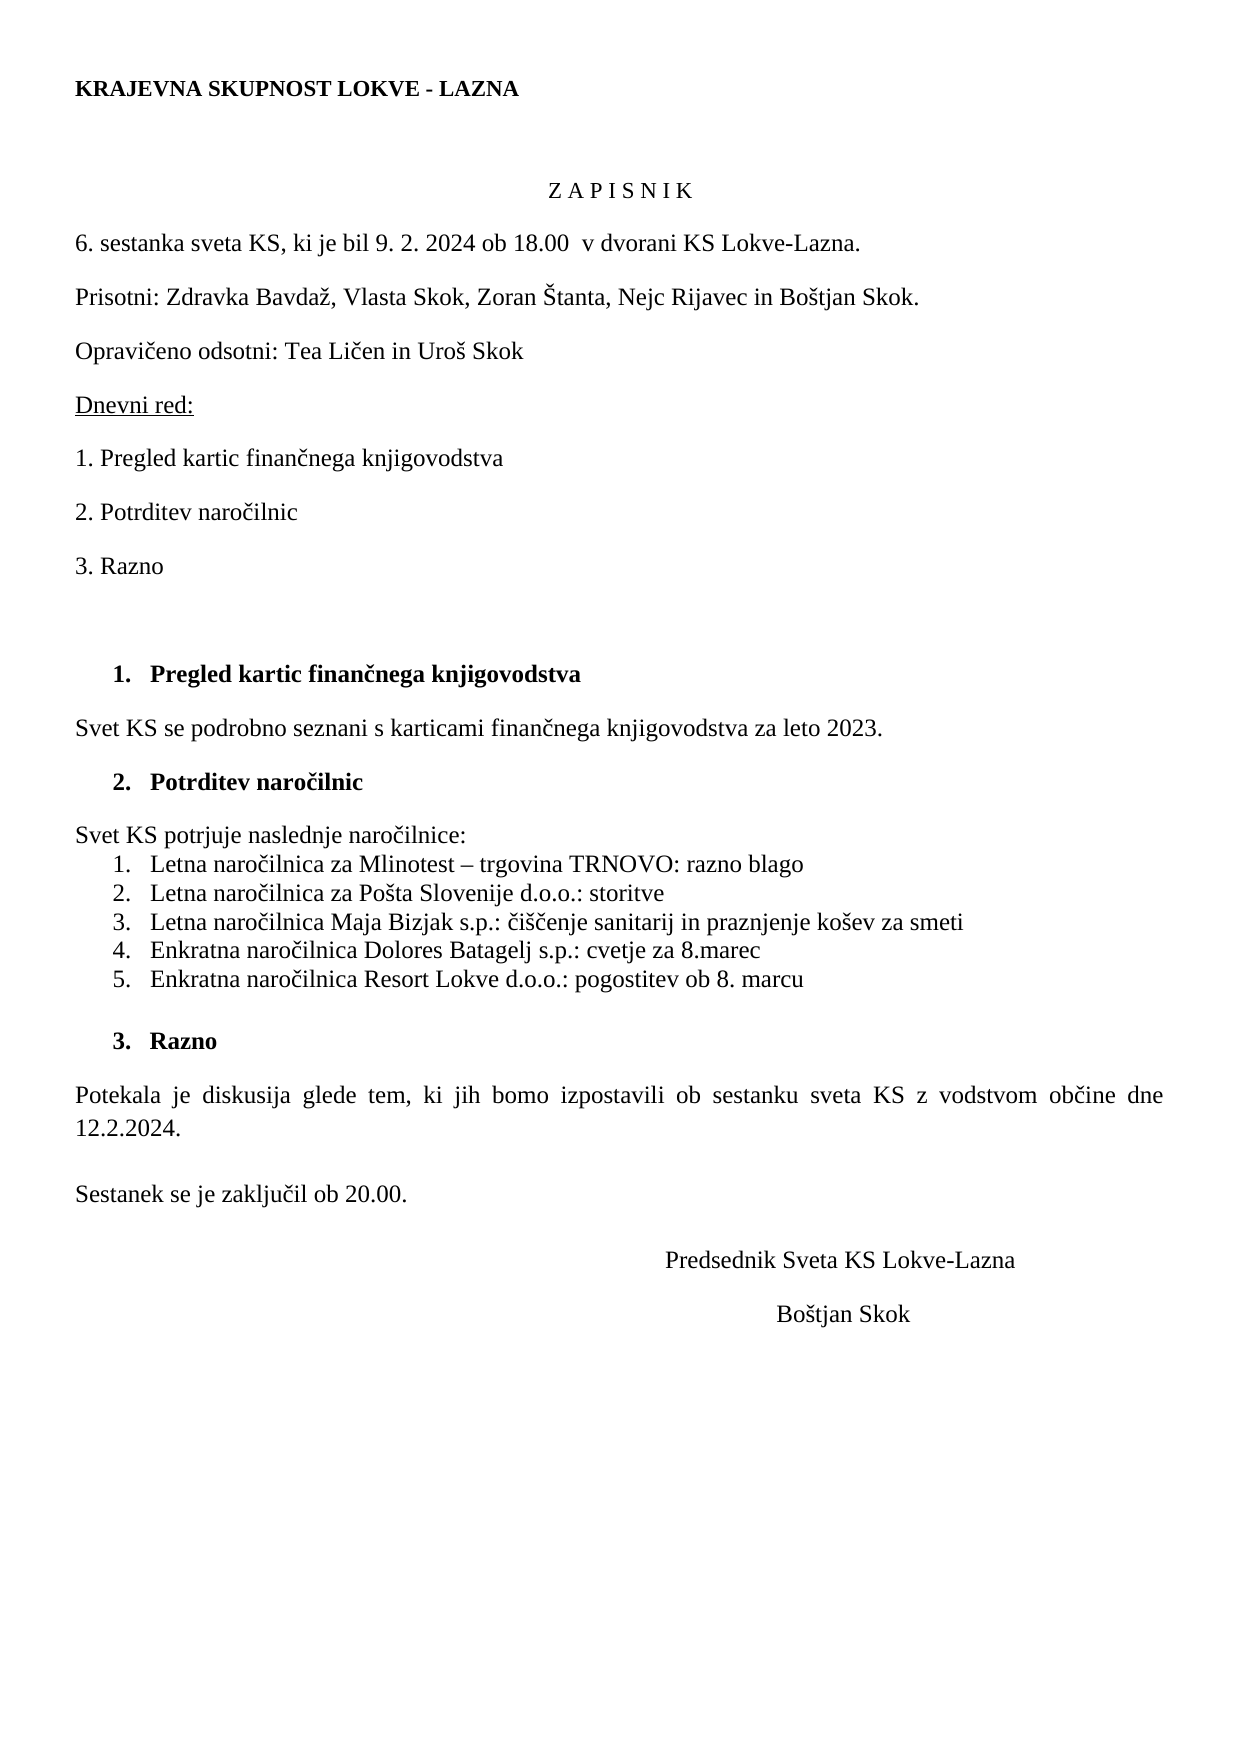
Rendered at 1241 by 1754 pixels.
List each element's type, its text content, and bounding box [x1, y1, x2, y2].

text Sestanek se je zaključil ob 20.00. [75, 1179, 1165, 1208]
list Letna naročilnica za Mlinotest – trgovina TRNOVO: razno blago [112, 849, 1165, 878]
text Z A P I S N I K [75, 177, 1165, 203]
text 1. Pregled kartic finančnega knjigovodstva [75, 443, 1165, 472]
list Enkratna naročilnica Dolores Batagelj s.p.: cvetje za 8.marec [112, 936, 1165, 964]
text Predsednik Sveta KS Lokve-Lazna [75, 1245, 1165, 1274]
list Razno [112, 1026, 1165, 1055]
list Letna naročilnica za Pošta Slovenije d.o.o.: storitve [112, 878, 1165, 907]
text Prisotni: Zdravka Bavdaž, Vlasta Skok, Zoran Štanta, Nejc Rijavec in Boštjan Skok. [75, 282, 1165, 311]
text Svet KS potrjuje naslednje naročilnice: [75, 821, 1165, 849]
text 6. sestanka sveta KS, ki je bil 9. 2. 2024 ob 18.00 v dvorani KS Lokve-Lazna. [75, 228, 1165, 257]
list Potrditev naročilnic [112, 767, 1165, 795]
text Boštjan Skok [75, 1299, 1165, 1328]
list Enkratna naročilnica Resort Lokve d.o.o.: pogostitev ob 8. marcu [112, 964, 1165, 993]
text 3. Razno [75, 551, 1165, 580]
text Dnevni red: [75, 390, 1165, 418]
list Pregled kartic finančnega knjigovodstva [112, 659, 1165, 688]
text 2. Potrditev naročilnic [75, 497, 1165, 526]
text Svet KS se podrobno seznani s karticami finančnega knjigovodstva za leto 2023. [75, 713, 1165, 742]
text Opravičeno odsotni: Tea Ličen in Uroš Skok [75, 336, 1165, 364]
text KRAJEVNA SKUPNOST LOKVE - LAZNA [75, 75, 1165, 101]
text Potekala je diskusija glede tem, ki jih bomo izpostavili ob sestanku sveta KS z vodstvom občine dne 12.2.2024. [75, 1080, 1165, 1142]
list Letna naročilnica Maja Bizjak s.p.: čiščenje sanitarij in praznjenje košev za smeti [112, 907, 1165, 936]
